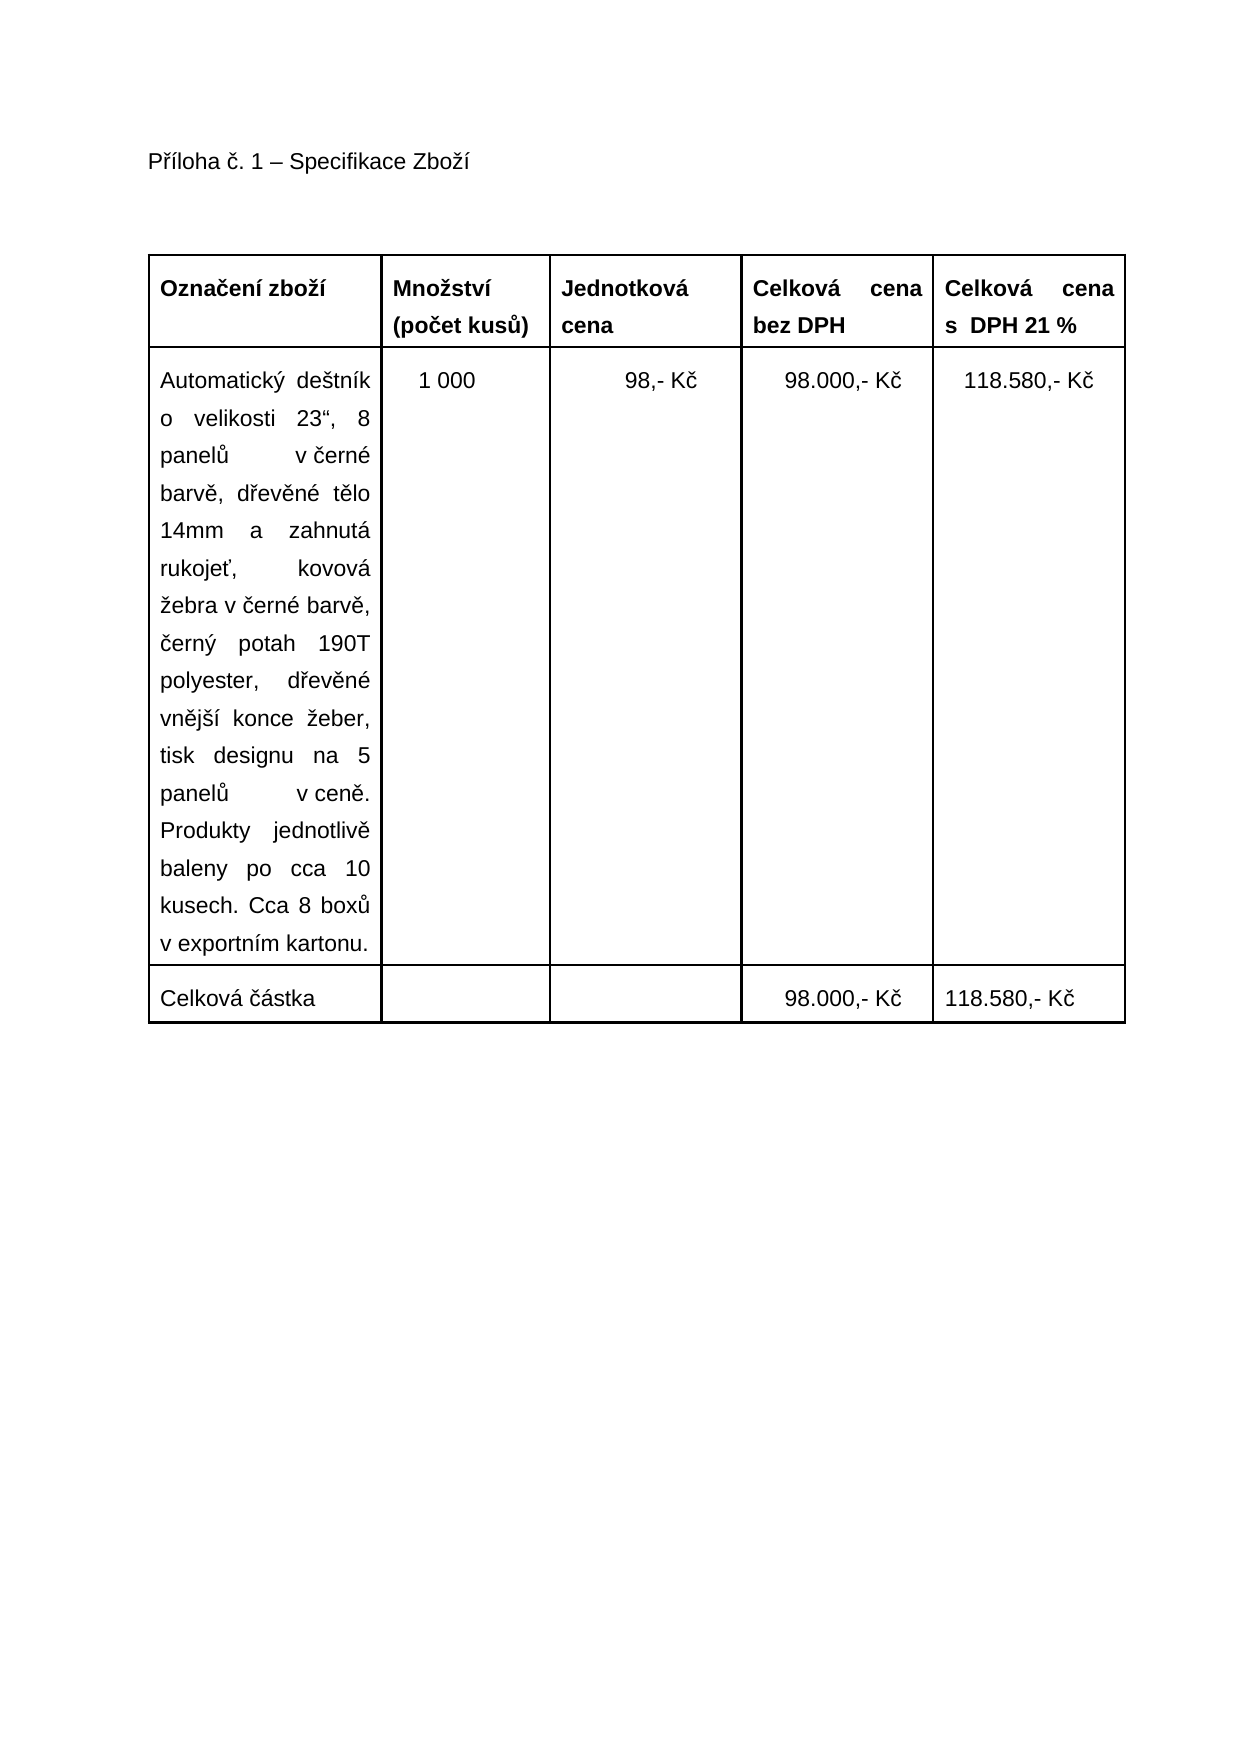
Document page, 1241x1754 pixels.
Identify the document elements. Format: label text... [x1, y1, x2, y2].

table_cell Celková částka [150, 966, 380, 1021]
table_header Celková cena s DPH 21 % [934, 256, 1124, 346]
table_cell 98,- Kč [551, 348, 740, 964]
table_cell 98.000,- Kč [743, 966, 932, 1021]
table_header Označení zboží [150, 256, 380, 346]
table_header Celková cena bez DPH [743, 256, 932, 346]
table_header Množství (počet kusů) [383, 256, 549, 346]
table_cell 98.000,- Kč [743, 348, 932, 964]
table_header Jednotková cena [551, 256, 740, 346]
table_cell [383, 966, 549, 1021]
table_cell 118.580,- Kč [934, 966, 1124, 1021]
table_cell Automatický deštník o velikosti 23“, 8 panelů v černé barvě, dřevěné tělo 14mm a zahnutá rukojeť, kovová žebra v černé barvě, černý potah 190T polyester, dřevěné vnější konce žeber, tisk designu na 5 panelů v ceně. Produkty jednotlivě baleny po cca 10 kusech. Cca 8 boxů v exportním kartonu. [150, 348, 380, 964]
table_cell [551, 966, 740, 1021]
text Příloha č. 1 – Specifikace Zboží [148, 148, 1093, 174]
table_cell 118.580,- Kč [934, 348, 1124, 964]
table_cell 1 000 [383, 348, 549, 964]
